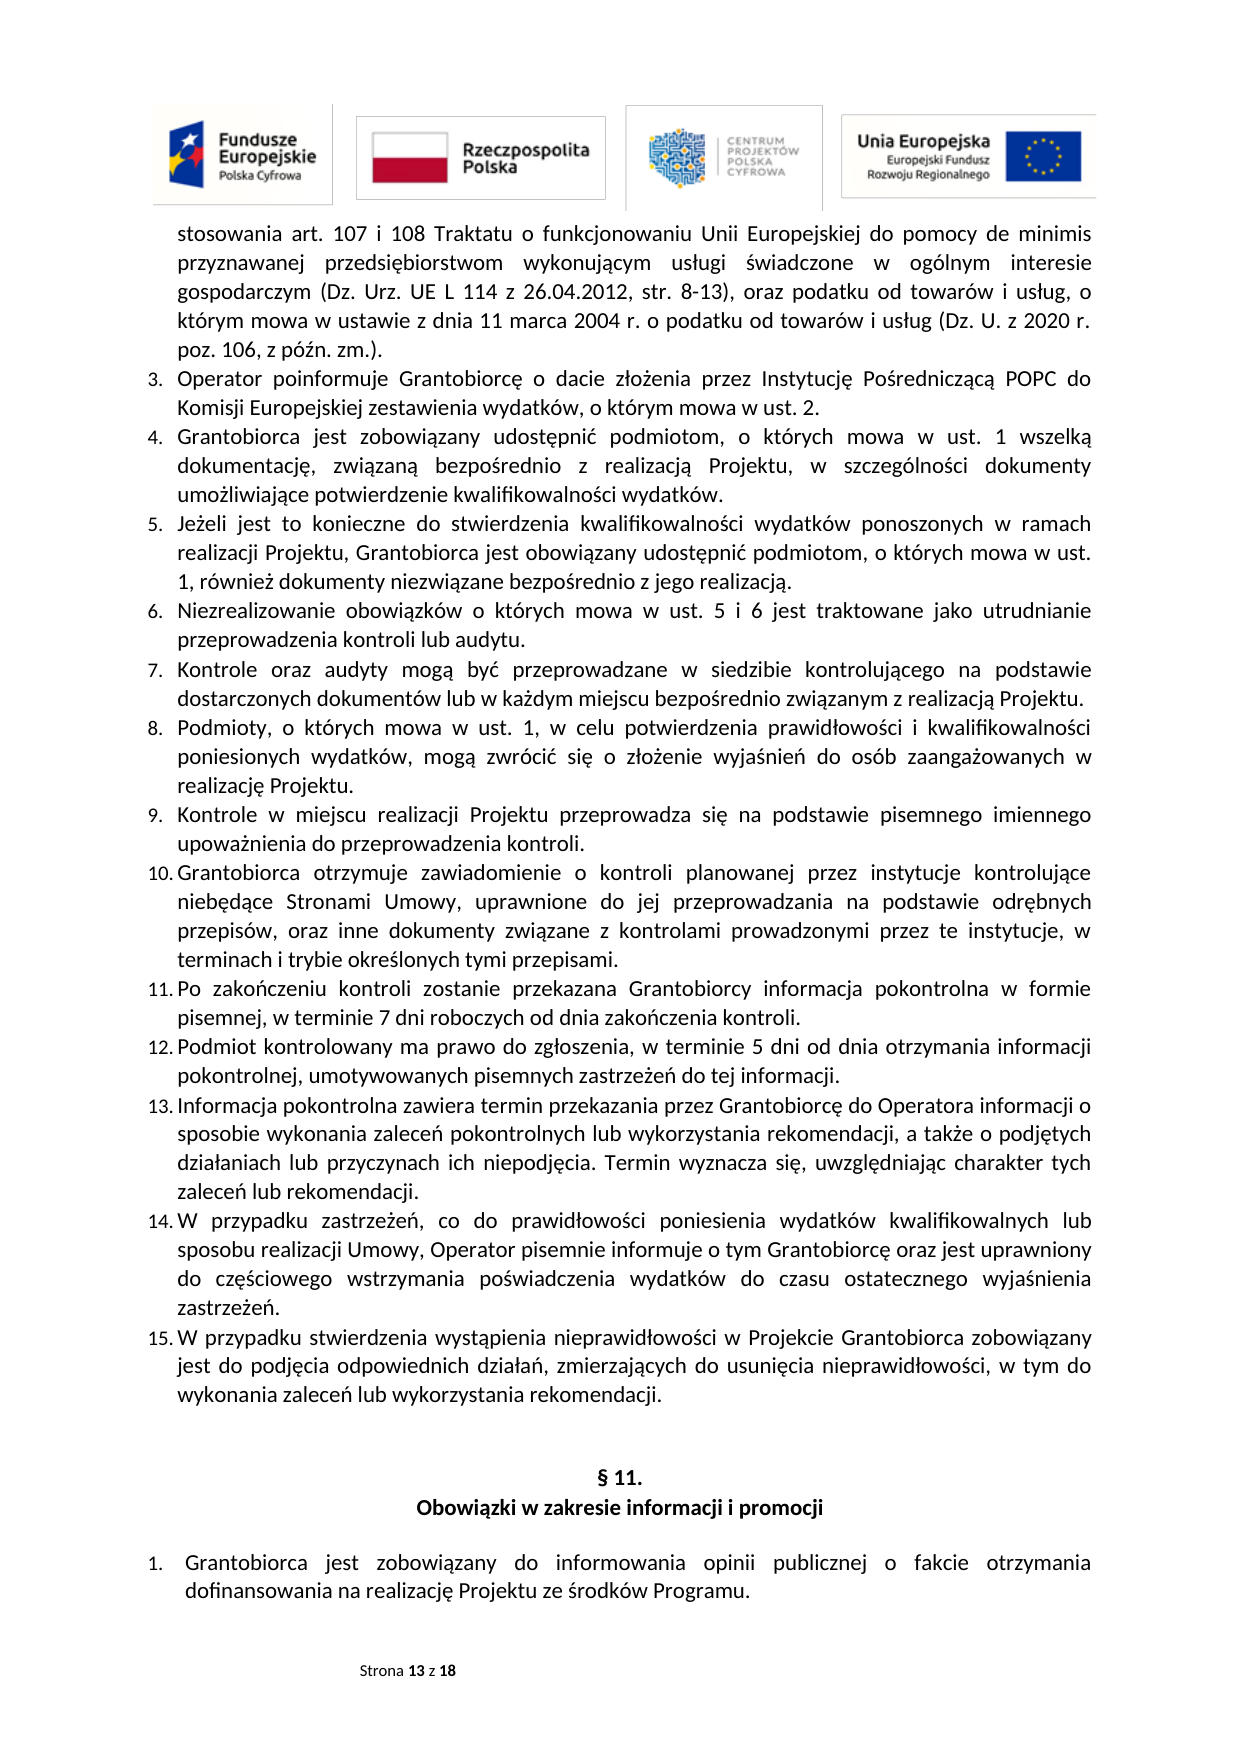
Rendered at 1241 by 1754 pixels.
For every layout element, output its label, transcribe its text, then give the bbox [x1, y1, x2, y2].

list Kontrole oraz audyty mogą być przeprowadzane w siedzibie kontrolującego na podstawie dostarczonych dokumentów lub w każdym miejscu bezpośrednio związanym z realizacją Projektu. [147, 655, 1093, 712]
list W przypadku zastrzeżeń, co do prawidłowości poniesienia wydatków kwalifikowalnych lub sposobu realizacji Umowy, Operator pisemnie informuje o tym Grantobiorcę oraz jest uprawniony do częściowego wstrzymania poświadczenia wydatków do czasu ostatecznego wyjaśnienia zastrzeżeń. [147, 1207, 1093, 1321]
list Podmiot kontrolowany ma prawo do zgłoszenia, w terminie 5 dni od dnia otrzymania informacji pokontrolnej, umotywowanych pisemnych zastrzeżeń do tej informacji. [147, 1032, 1093, 1089]
list Niezrealizowanie obowiązków o których mowa w ust. 5 i 6 jest traktowane jako utrudnianie przeprowadzenia kontroli lub audytu. [147, 597, 1093, 653]
list Grantobiorca otrzymuje zawiadomienie o kontroli planowanej przez instytucje kontrolujące niebędące Stronami Umowy, uprawnione do jej przeprowadzania na podstawie odrębnych przepisów, oraz inne dokumenty związane z kontrolami prowadzonymi przez te instytucje, w terminach i trybie określonych tymi przepisami. [147, 858, 1093, 973]
list Operator poinformuje Grantobiorcę o dacie złożenia przez Instytucję Pośredniczącą POPC do Komisji Europejskiej zestawienia wydatków, o którym mowa w ust. 2. [147, 364, 1093, 421]
text § 11. [222, 1463, 1017, 1491]
list Grantobiorca jest zobowiązany do informowania opinii publicznej o fakcie otrzymania dofinansowania na realizację Projektu ze środków Programu. [147, 1548, 1093, 1604]
list Informacja pokontrolna zawiera termin przekazania przez Grantobiorcę do Operatora informacji o sposobie wykonania zaleceń pokontrolnych lub wykorzystania rekomendacji, a także o podjętych działaniach lub przyczynach ich niepodjęcia. Termin wyznacza się, uwzględniając charakter tych zaleceń lub rekomendacji. [147, 1091, 1093, 1205]
text Obowiązki w zakresie informacji i promocji [222, 1493, 1018, 1521]
list W przypadku stwierdzenia wystąpienia nieprawidłowości w Projekcie Grantobiorca zobowiązany jest do podjęcia odpowiednich działań, zmierzających do usunięcia nieprawidłowości, w tym do wykonania zaleceń lub wykorzystania rekomendacji. [147, 1323, 1093, 1408]
list Po zakończeniu kontroli zostanie przekazana Grantobiorcy informacja pokontrolna w formie pisemnej, w terminie 7 dni roboczych od dnia zakończenia kontroli. [147, 974, 1093, 1031]
list Podmioty, o których mowa w ust. 1, w celu potwierdzenia prawidłowości i kwalifikowalności poniesionych wydatków, mogą zwrócić się o złożenie wyjaśnień do osób zaangażowanych w realizację Projektu. [147, 713, 1093, 799]
list Kontrole w miejscu realizacji Projektu przeprowadza się na podstawie pisemnego imiennego upoważnienia do przeprowadzenia kontroli. [147, 800, 1093, 857]
list Jeżeli jest to konieczne do stwierdzenia kwalifikowalności wydatków ponoszonych w ramach realizacji Projektu, Grantobiorca jest obowiązany udostępnić podmiotom, o których mowa w ust. 1, również dokumenty niezwiązane bezpośrednio z jego realizacją. [147, 509, 1093, 595]
list Grantobiorca jest zobowiązany udostępnić podmiotom, o których mowa w ust. 1 wszelką dokumentację, związaną bezpośrednio z realizacją Projektu, w szczególności dokumenty umożliwiające potwierdzenie kwalifikowalności wydatków. [147, 422, 1093, 508]
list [147, 219, 1093, 363]
